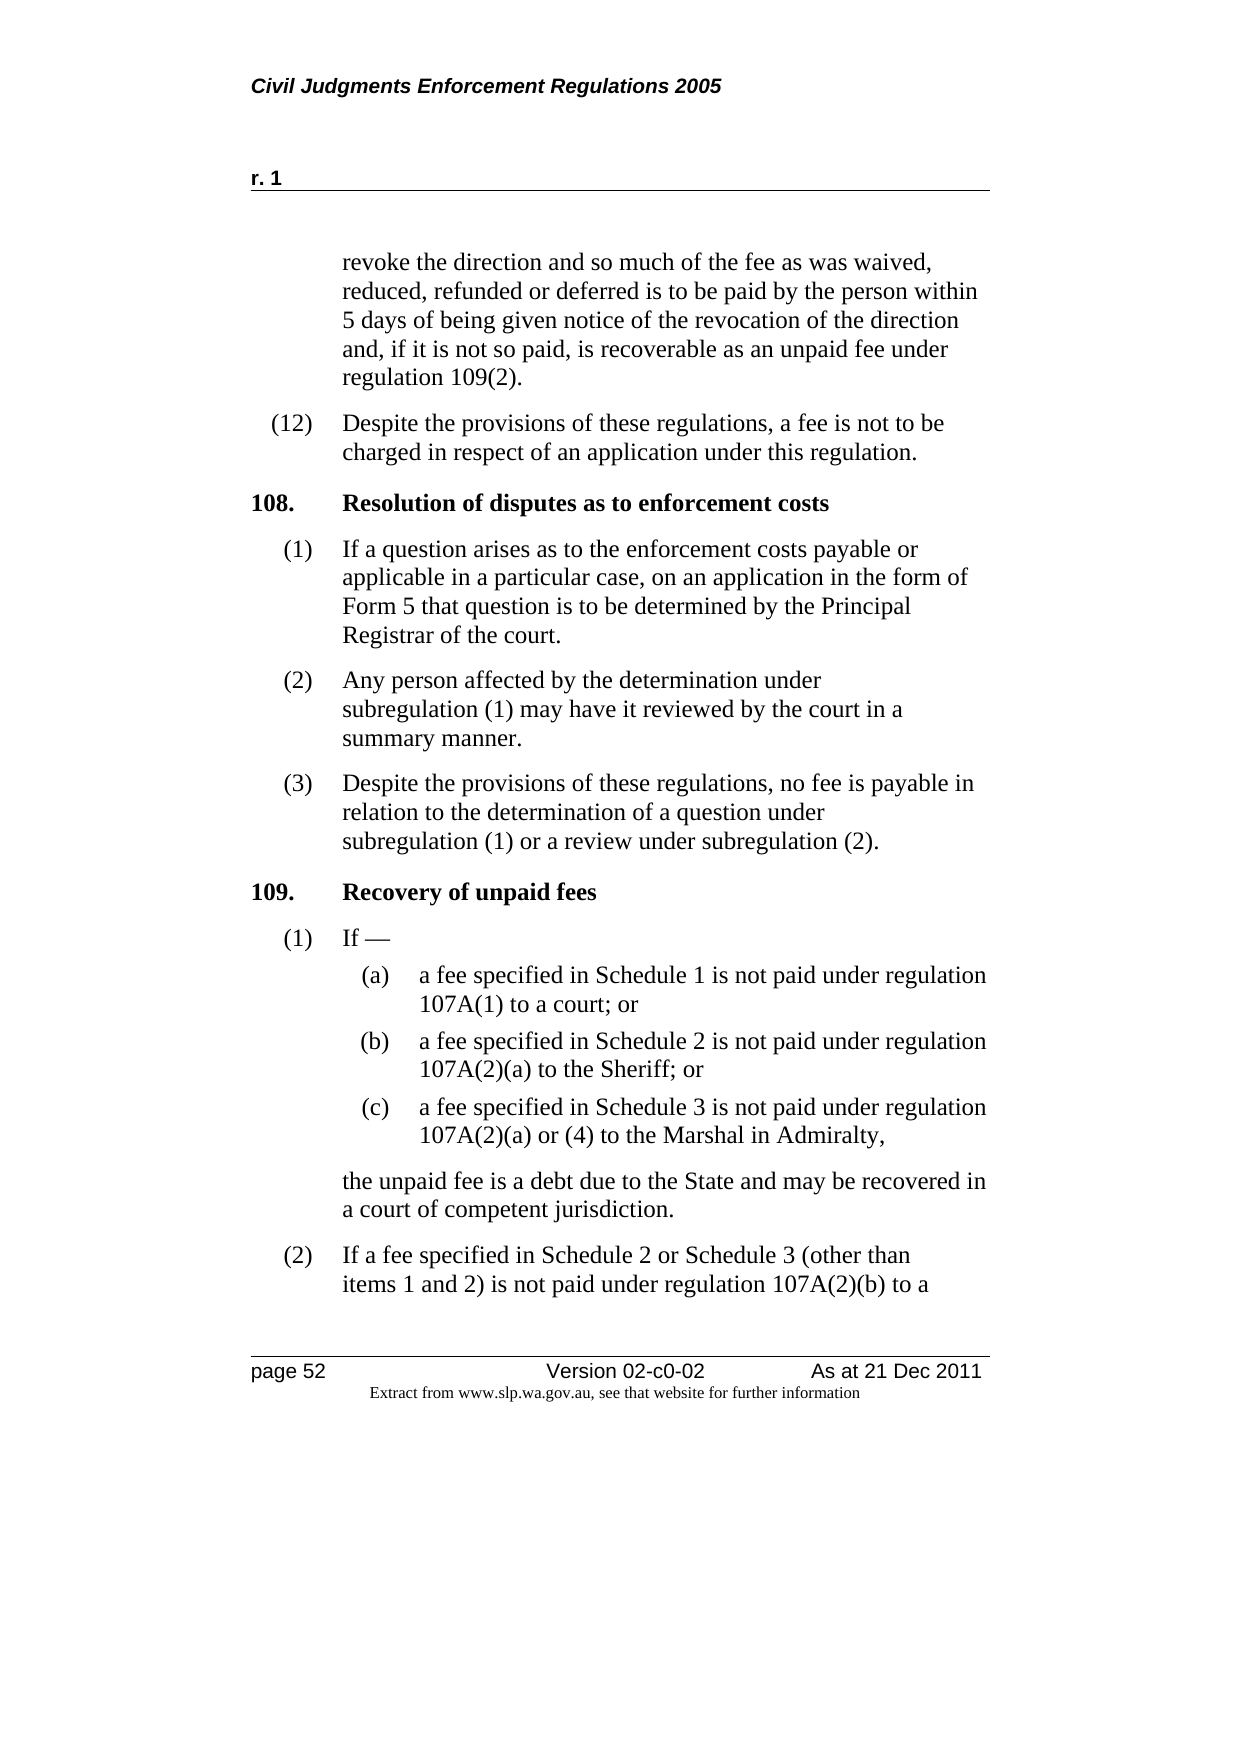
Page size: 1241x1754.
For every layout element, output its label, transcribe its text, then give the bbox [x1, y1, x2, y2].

text (1) If — [251, 923, 990, 952]
text the unpaid fee is a debt due to the State and may be recovered in a court of competent jurisdiction. [251, 1166, 990, 1223]
text (2) Any person affected by the determination under subregulation (1) may have it reviewed by the court in a summary manner. [251, 665, 990, 752]
subtitle 108. Resolution of disputes as to enforcement costs [251, 488, 990, 517]
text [251, 1240, 990, 1297]
text (12) Despite the provisions of these regulations, a fee is not to be charged in respect of an application under this regulation. [251, 408, 990, 465]
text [251, 247, 990, 391]
text (1) If a question arises as to the enforcement costs payable or applicable in a particular case, on an application in the form of Form 5 that question is to be determined by the Principal Registrar of the court. [251, 534, 990, 649]
text (c) a fee specified in Schedule 3 is not paid under regulation 107A(2)(a) or (4) to the Marshal in Admiralty, [251, 1092, 990, 1149]
text (3) Despite the provisions of these regulations, no fee is payable in relation to the determination of a question under subregulation (1) or a review under subregulation (2). [251, 768, 990, 854]
text (a) a fee specified in Schedule 1 is not paid under regulation 107A(1) to a court; or [251, 960, 990, 1017]
text (b) a fee specified in Schedule 2 is not paid under regulation 107A(2)(a) to the Sheriff; or [251, 1026, 990, 1083]
subtitle 109. Recovery of unpaid fees [251, 877, 990, 906]
